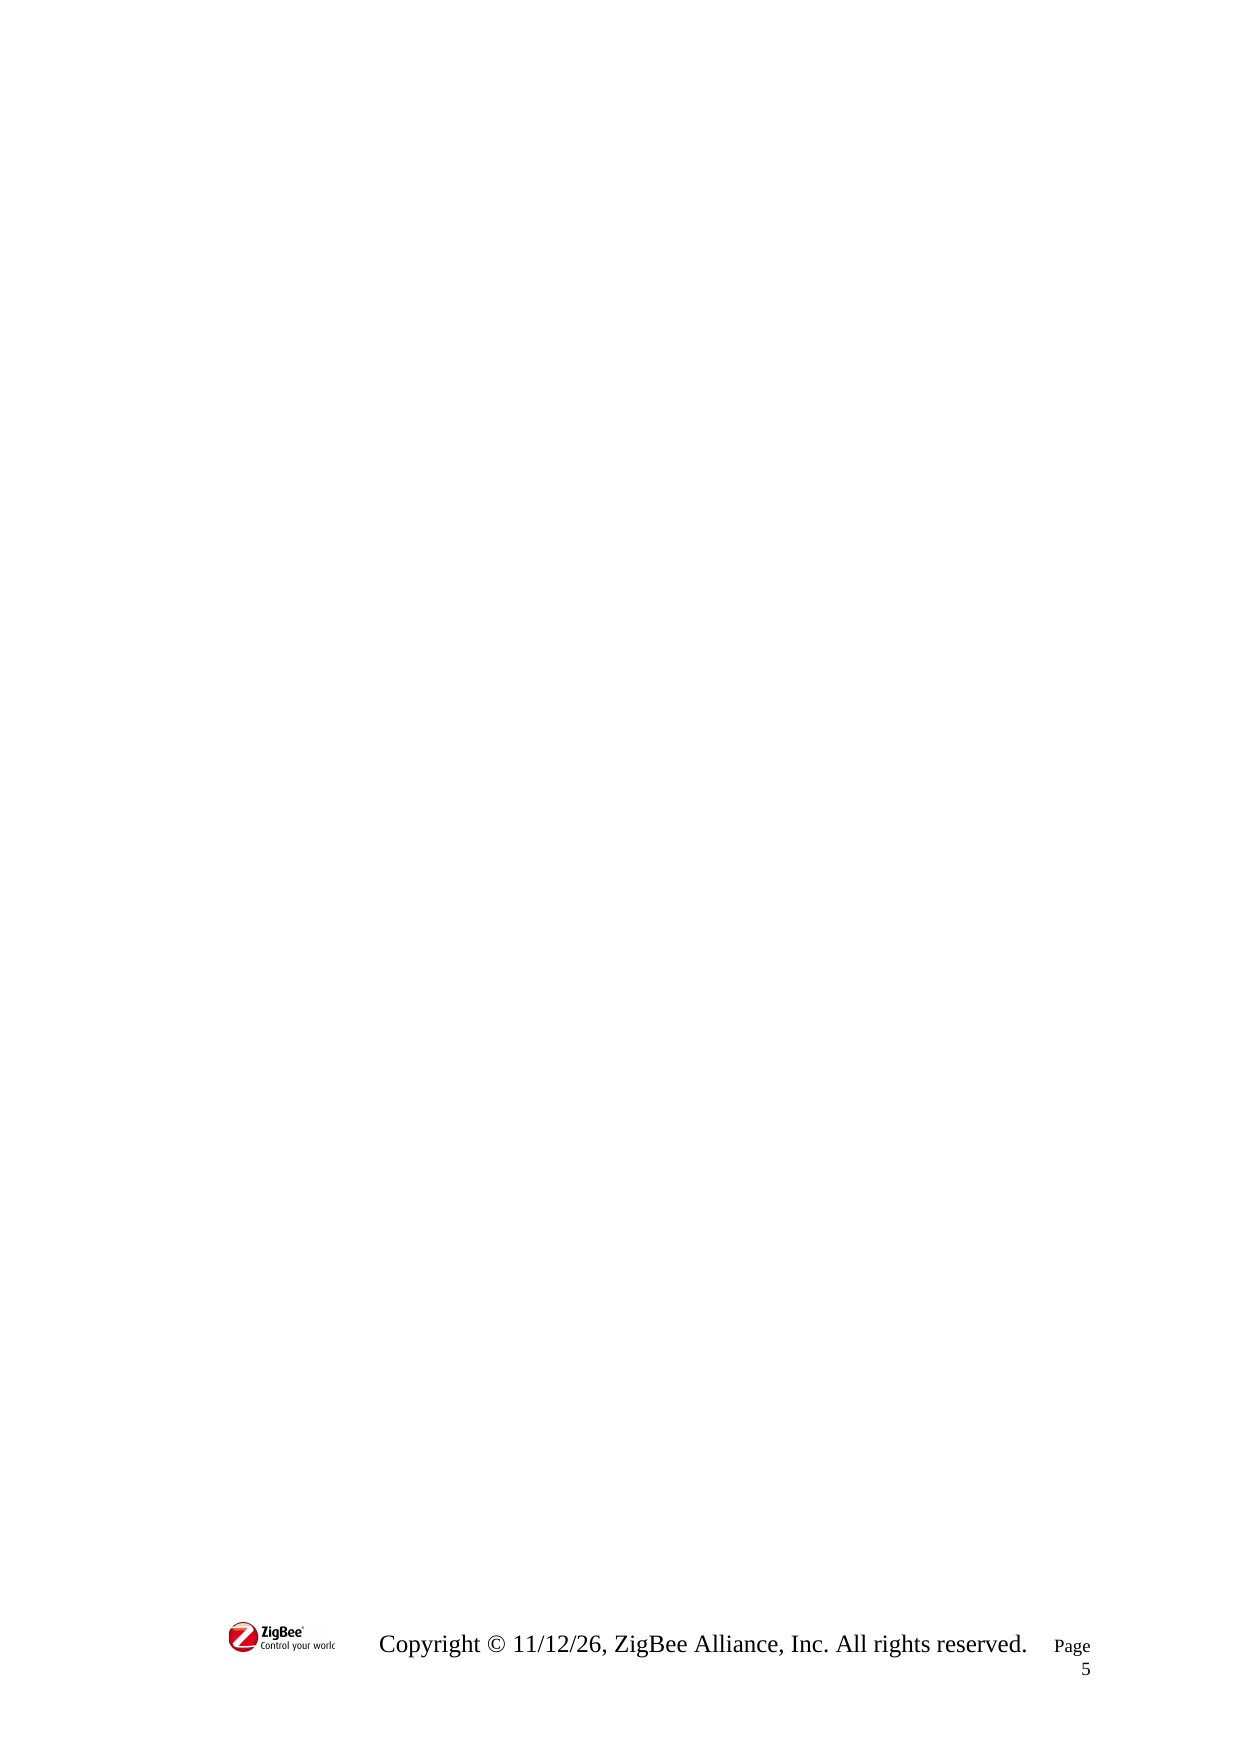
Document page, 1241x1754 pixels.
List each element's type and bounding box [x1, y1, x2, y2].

picture [228, 1622, 335, 1652]
